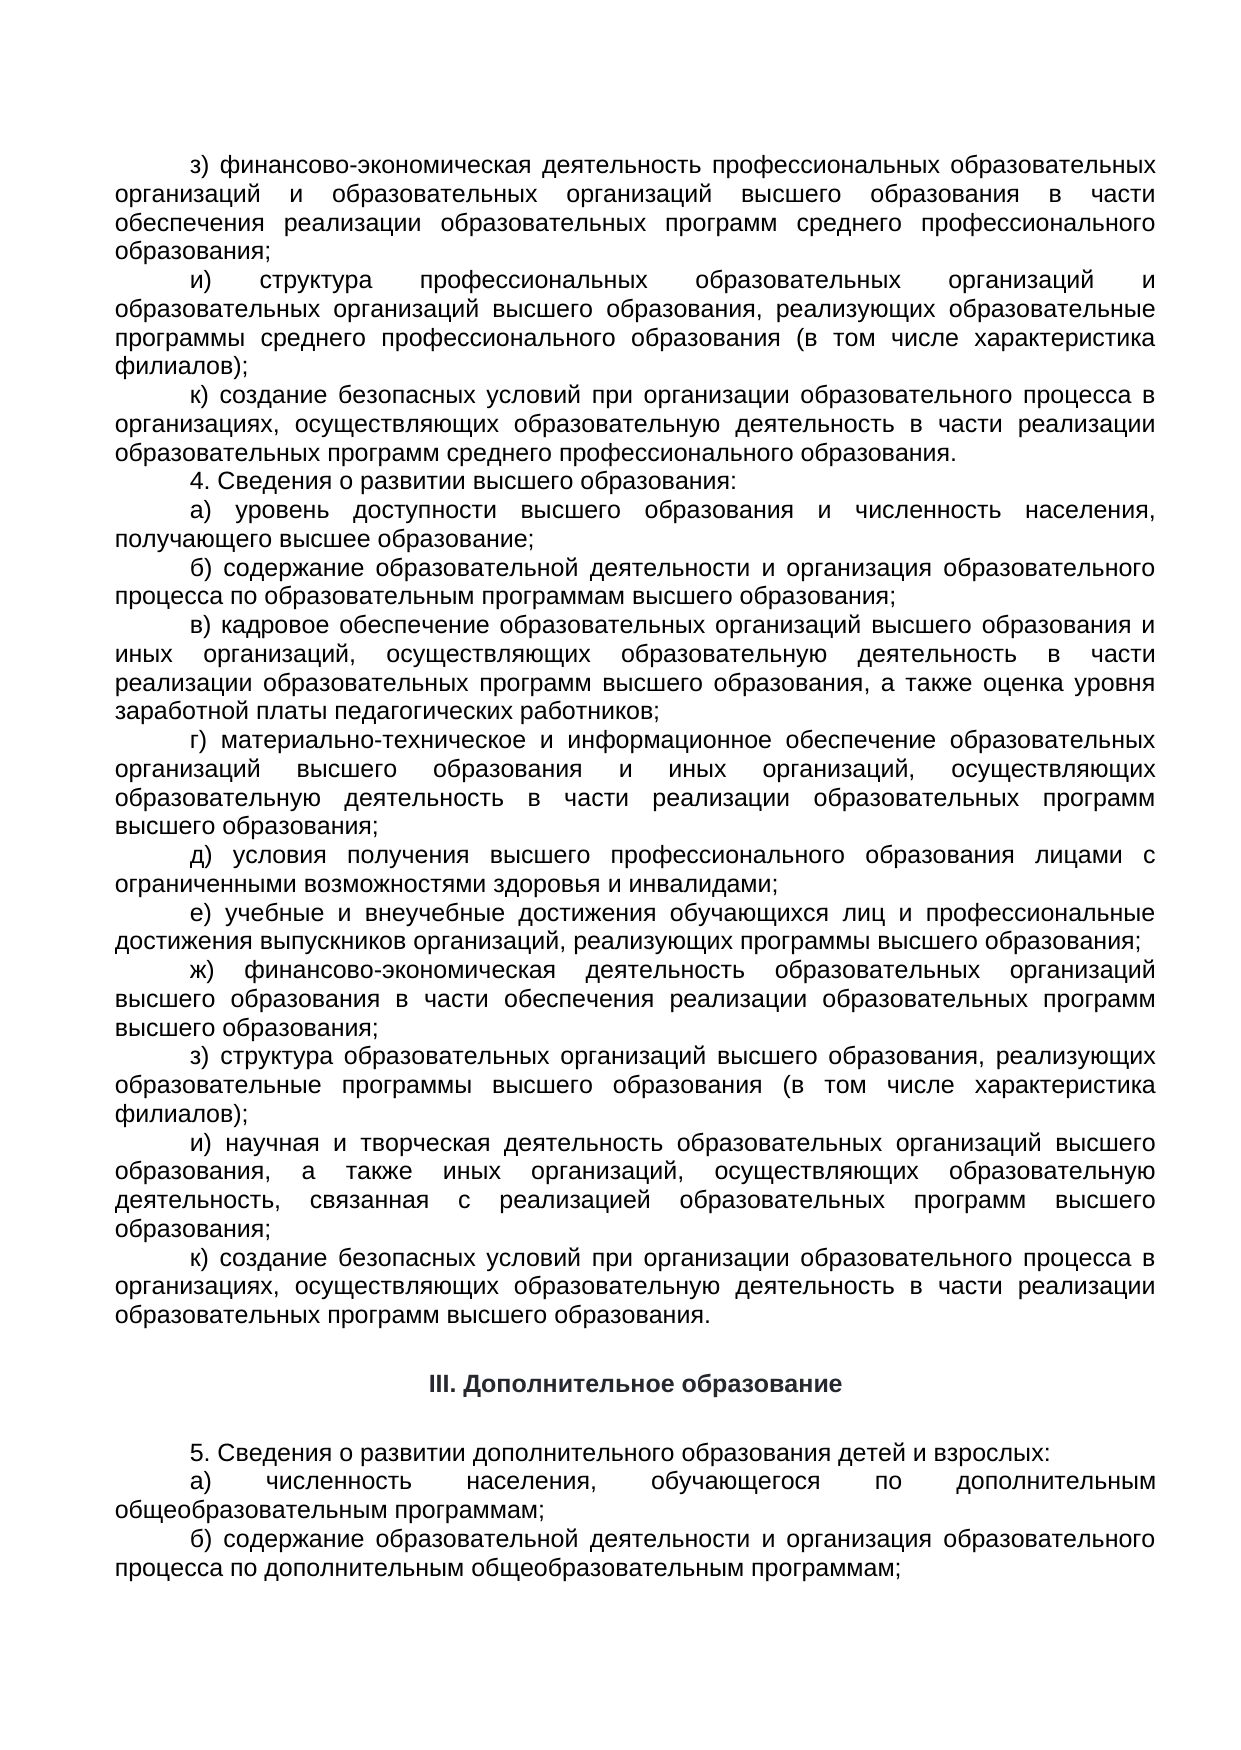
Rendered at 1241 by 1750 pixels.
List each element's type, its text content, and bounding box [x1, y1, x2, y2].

text з) финансово-экономическая деятельность профессиональных образовательных организаций и образовательных организаций высшего образования в части обеспечения реализации образовательных программ среднего профессионального образования; [114, 150, 1157, 265]
text ж) финансово-экономическая деятельность образовательных организаций высшего образования в части обеспечения реализации образовательных программ высшего образования; [114, 955, 1157, 1041]
text а) численность населения, обучающегося по дополнительным общеобразовательным программам; [114, 1466, 1157, 1524]
text а) уровень доступности высшего образования и численность населения, получающего высшее образование; [114, 495, 1157, 552]
text и) структура профессиональных образовательных организаций и образовательных организаций высшего образования, реализующих образовательные программы среднего профессионального образования (в том числе характеристика филиалов); [114, 265, 1157, 380]
text к) создание безопасных условий при организации образовательного процесса в организациях, осуществляющих образовательную деятельность в части реализации образовательных программ высшего образования. [114, 1242, 1157, 1329]
subtitle III. Дополнительное образование [114, 1369, 1157, 1397]
text б) содержание образовательной деятельности и организация образовательного процесса по дополнительным общеобразовательным программам; [114, 1524, 1157, 1581]
text к) создание безопасных условий при организации образовательного процесса в организациях, осуществляющих образовательную деятельность в части реализации образовательных программ среднего профессионального образования. [114, 380, 1157, 466]
text б) содержание образовательной деятельности и организация образовательного процесса по образовательным программам высшего образования; [114, 552, 1157, 610]
text з) структура образовательных организаций высшего образования, реализующих образовательные программы высшего образования (в том числе характеристика филиалов); [114, 1041, 1157, 1127]
text 5. Сведения о развитии дополнительного образования детей и взрослых: [114, 1437, 1157, 1466]
text в) кадровое обеспечение образовательных организаций высшего образования и иных организаций, осуществляющих образовательную деятельность в части реализации образовательных программ высшего образования, а также оценка уровня заработной платы педагогических работников; [114, 610, 1157, 725]
text г) материально-техническое и информационное обеспечение образовательных организаций высшего образования и иных организаций, осуществляющих образовательную деятельность в части реализации образовательных программ высшего образования; [114, 725, 1157, 840]
text д) условия получения высшего профессионального образования лицами с ограниченными возможностями здоровья и инвалидами; [114, 840, 1157, 897]
text 4. Сведения о развитии высшего образования: [114, 466, 1157, 495]
text е) учебные и внеучебные достижения обучающихся лиц и профессиональные достижения выпускников организаций, реализующих программы высшего образования; [114, 897, 1157, 955]
text и) научная и творческая деятельность образовательных организаций высшего образования, а также иных организаций, осуществляющих образовательную деятельность, связанная с реализацией образовательных программ высшего образования; [114, 1127, 1157, 1242]
